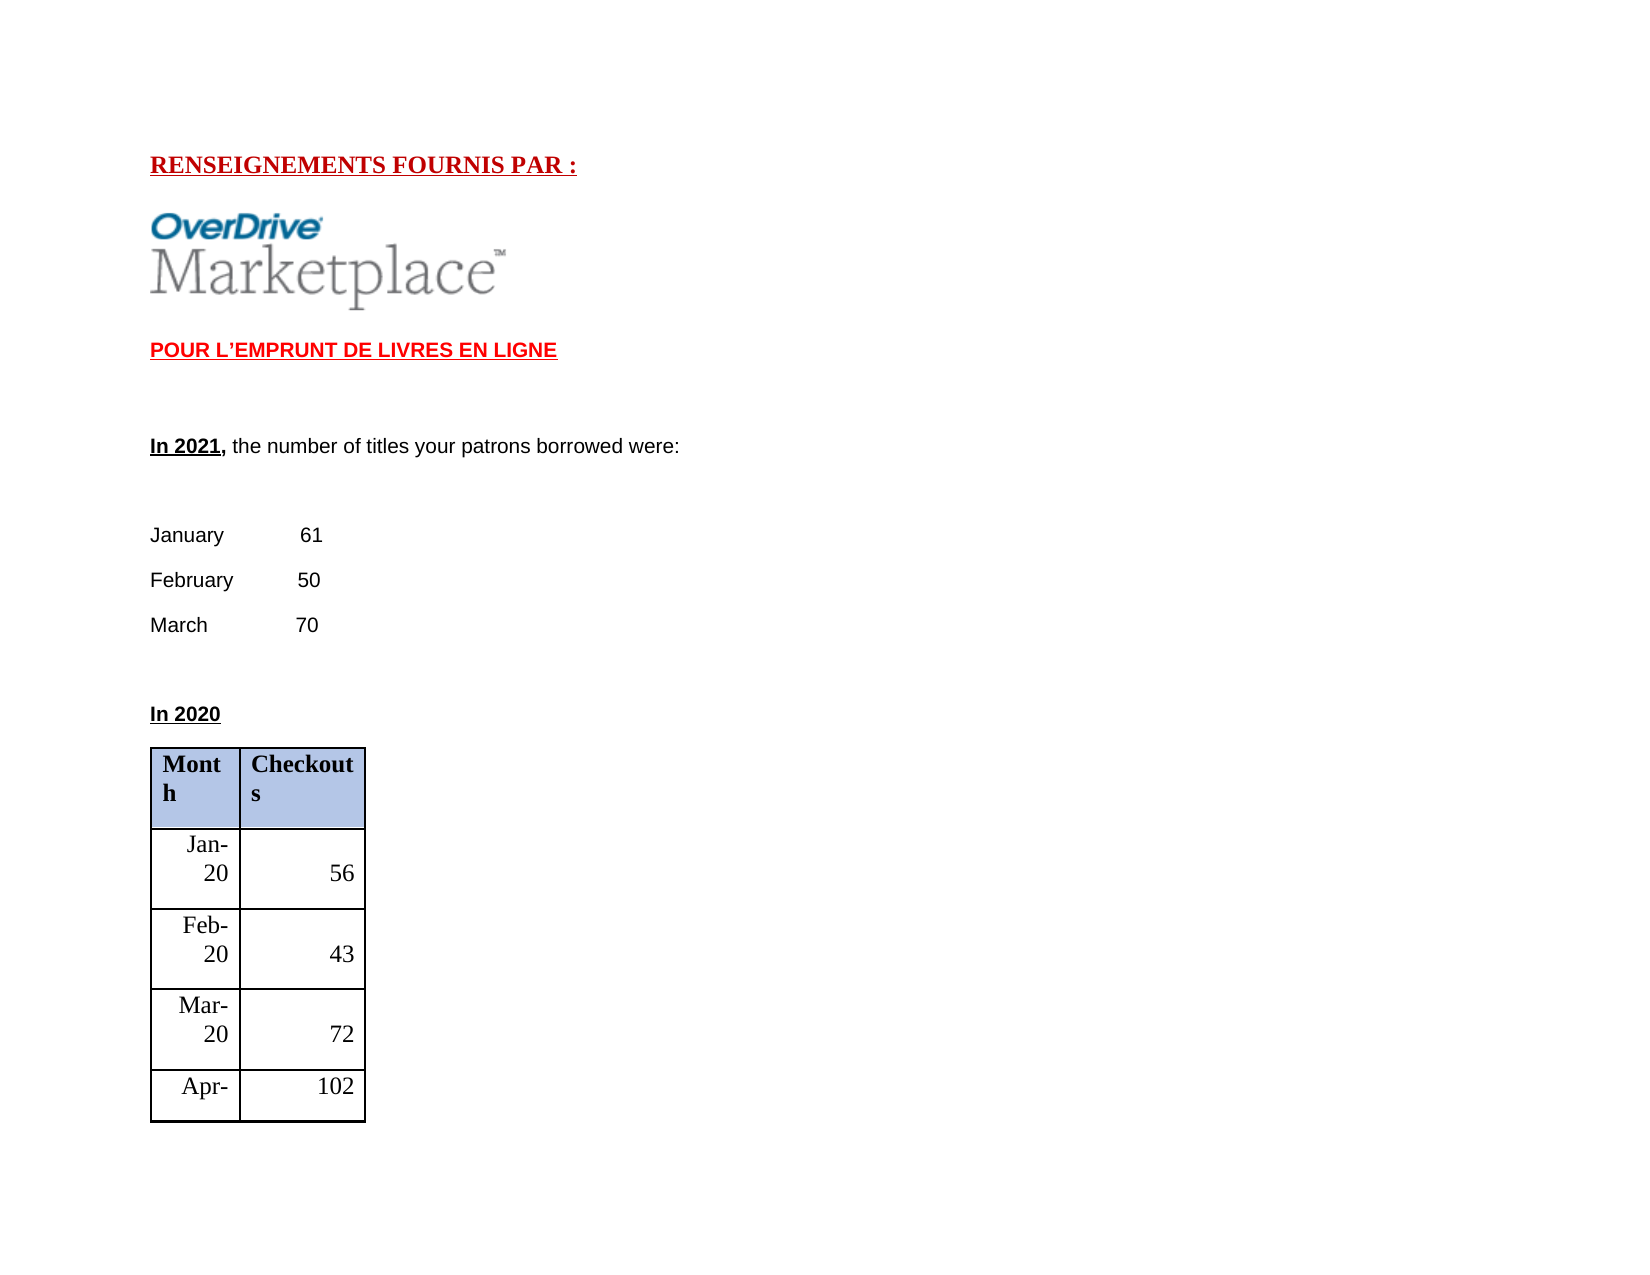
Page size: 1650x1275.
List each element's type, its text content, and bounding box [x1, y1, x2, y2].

table_cell 56 [241, 830, 364, 908]
text January 61 [150, 523, 1500, 547]
text March 70 [150, 613, 1500, 637]
picture [150, 199, 511, 317]
table_cell 102 [241, 1071, 364, 1120]
text POUR L’EMPRUNT DE LIVRES EN LIGNE In 2021, the number of titles your patrons borrowed were: [150, 338, 1500, 457]
table_header Month [152, 749, 239, 827]
text RENSEIGNEMENTS FOURNIS PAR : [150, 150, 1500, 179]
table_cell 72 [241, 990, 364, 1069]
text February 50 [150, 568, 1500, 592]
table_header Checkouts [241, 749, 364, 827]
table_cell 43 [241, 910, 364, 988]
table_cell Apr-20 [152, 1071, 239, 1120]
table_cell Mar-20 [152, 990, 239, 1069]
table_cell Jan-20 [152, 830, 239, 908]
table_cell Feb-20 [152, 910, 239, 988]
text In 2020 [150, 702, 1500, 726]
